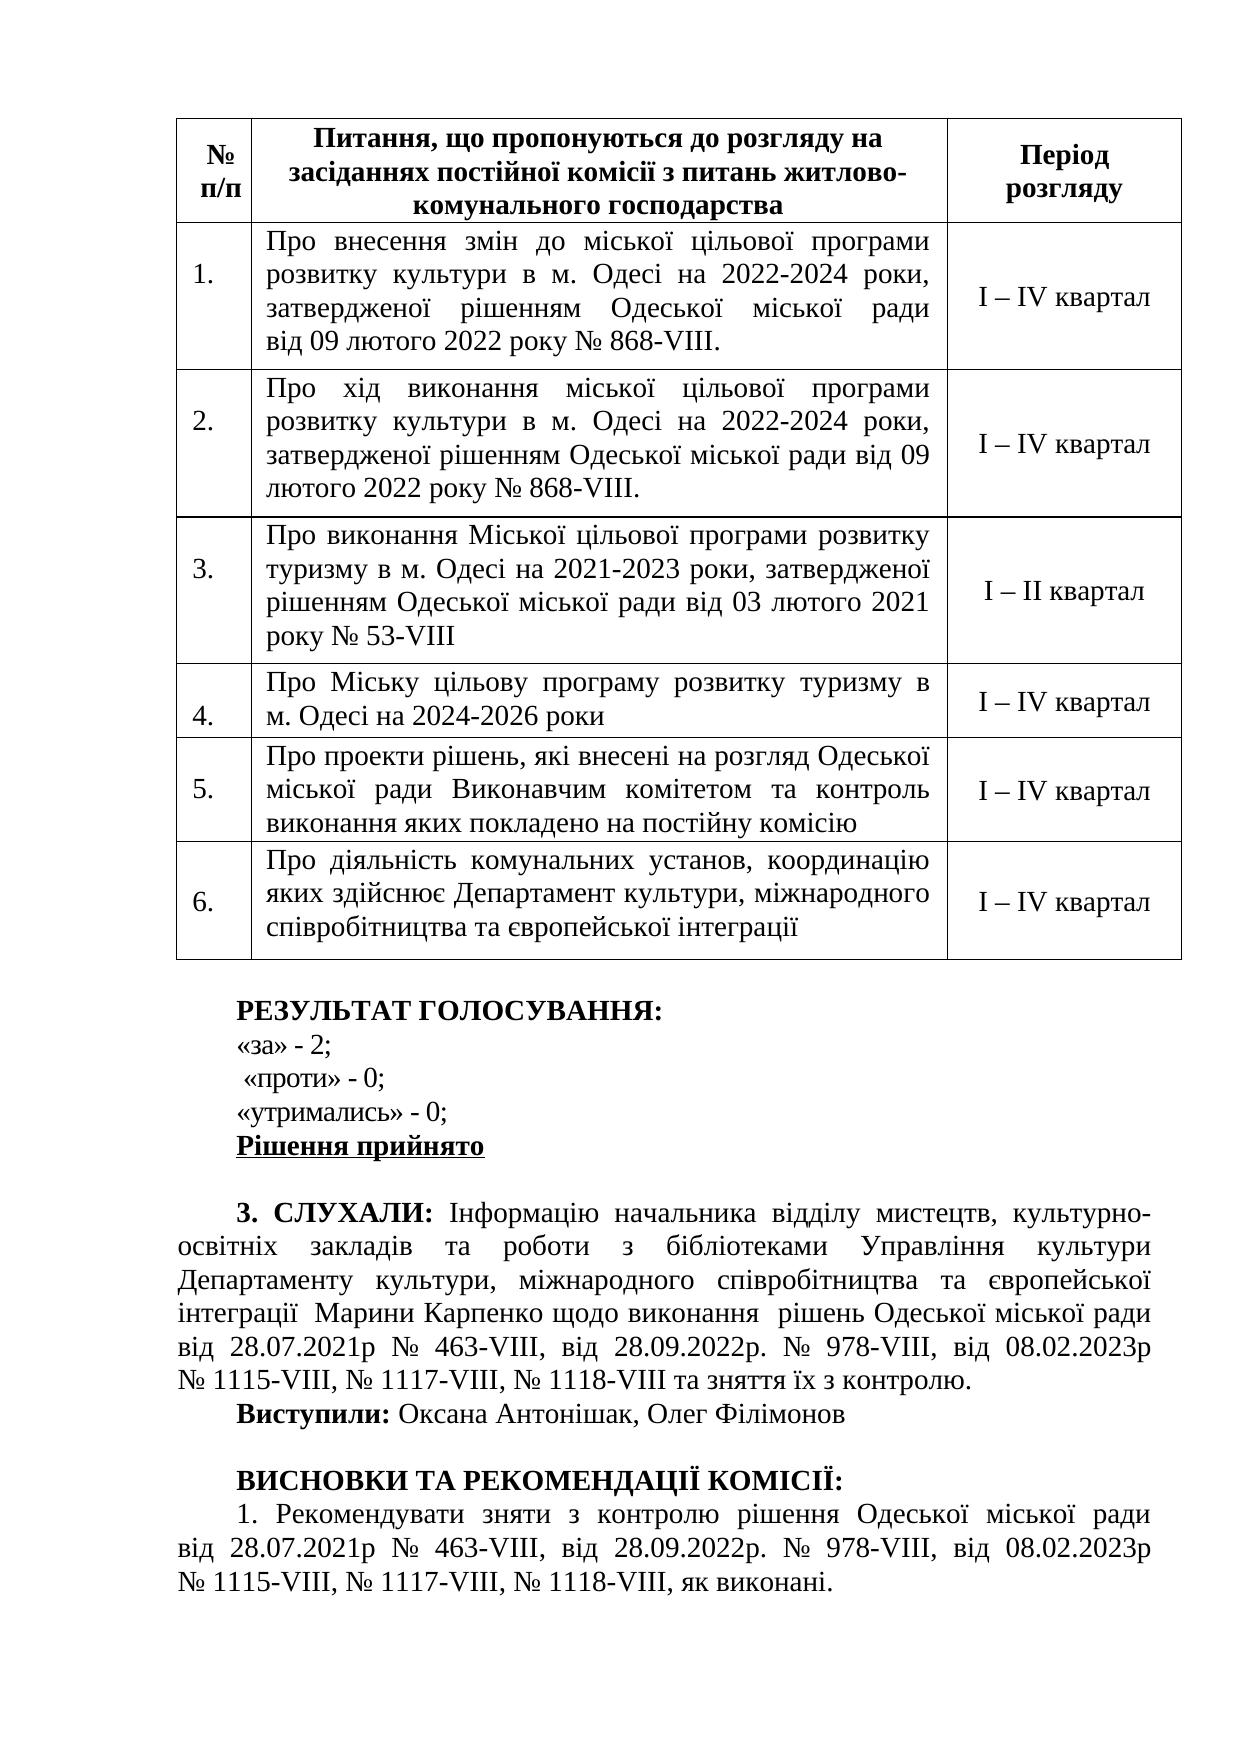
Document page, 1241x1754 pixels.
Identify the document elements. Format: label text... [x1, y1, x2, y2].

table_cell 2. [177, 370, 251, 516]
table_cell Період розгляду [948, 119, 1181, 222]
table_cell 1. [177, 223, 251, 369]
table_cell І – IV квартал [948, 664, 1181, 737]
table_cell Про Міську цільову програму розвитку туризму в м. Одесі на 2024-2026 роки [252, 664, 947, 737]
table_cell Про проекти рішень, які внесені на розгляд Одеської міської ради Виконавчим комітетом та контроль виконання яких покладено на постійну комісію [252, 738, 947, 841]
table_cell І – IV квартал [948, 223, 1181, 369]
table_cell Про виконання Міської цільової програми розвитку туризму в м. Одесі на 2021-2023 роки, затвердженої рішенням Одеської міської ради від 03 лютого 2021 року № 53-VIII [252, 518, 947, 663]
text 1. Рекомендувати зняти з контролю рішення Одеської міської ради від 28.07.2021р № 463-VIII, від 28.09.2022р. № 978-VIII, від 08.02.2023р № 1115-VIII, № 1117-VIII, № 1118-VIII, як виконані. [177, 1497, 1152, 1597]
text 3. СЛУХАЛИ: Інформацію начальника відділу мистецтв, культурно-освітніх закладів та роботи з бібліотеками Управління культури Департаменту культури, міжнародного співробітництва та європейської інтеграції Марини Карпенко щодо виконання рішень Одеської міської ради від 28.07.2021р № 463-VIII, від 28.09.2022р. № 978-VIII, від 08.02.2023р № 1115-VIII, № 1117-VIII, № 1118-VIII та зняття їх з контролю. [177, 1195, 1152, 1396]
table_cell І – IV квартал [948, 738, 1181, 841]
table_cell Питання, що пропонуються до розгляду на засіданнях постійної комісії з питань житлово-комунального господарства [252, 119, 947, 222]
table_cell 4. [177, 664, 251, 737]
text ВИСНОВКИ ТА РЕКОМЕНДАЦІЇ КОМІСІЇ: [177, 1463, 1152, 1497]
table_cell І – IV квартал [948, 370, 1181, 516]
table_cell 5. [177, 738, 251, 841]
table_cell 6. [177, 842, 251, 959]
table_cell Про хід виконання міської цільової програми розвитку культури в м. Одесі на 2022-2024 роки, затвердженої рішенням Одеської міської ради від 09 лютого 2022 року № 868-VIII. [252, 370, 947, 516]
text Рішення прийнято [177, 1128, 1152, 1161]
text «утримались» - 0; [177, 1094, 1152, 1128]
table_cell 3. [177, 518, 251, 663]
table_cell І – IV квартал [948, 842, 1181, 959]
text «за» - 2; [177, 1027, 1152, 1061]
table_cell № п/п [177, 119, 251, 222]
table_cell І – IІ квартал [948, 518, 1181, 663]
table_cell Про діяльність комунальних установ, координацію яких здійснює Департамент культури, міжнародного співробітництва та європейської інтеграції [252, 842, 947, 959]
text РЕЗУЛЬТАТ ГОЛОСУВАННЯ: [177, 993, 1152, 1027]
text Виступили: Оксана Антонішак, Олег Філімонов [177, 1396, 1152, 1429]
text «проти» - 0; [177, 1061, 1152, 1094]
